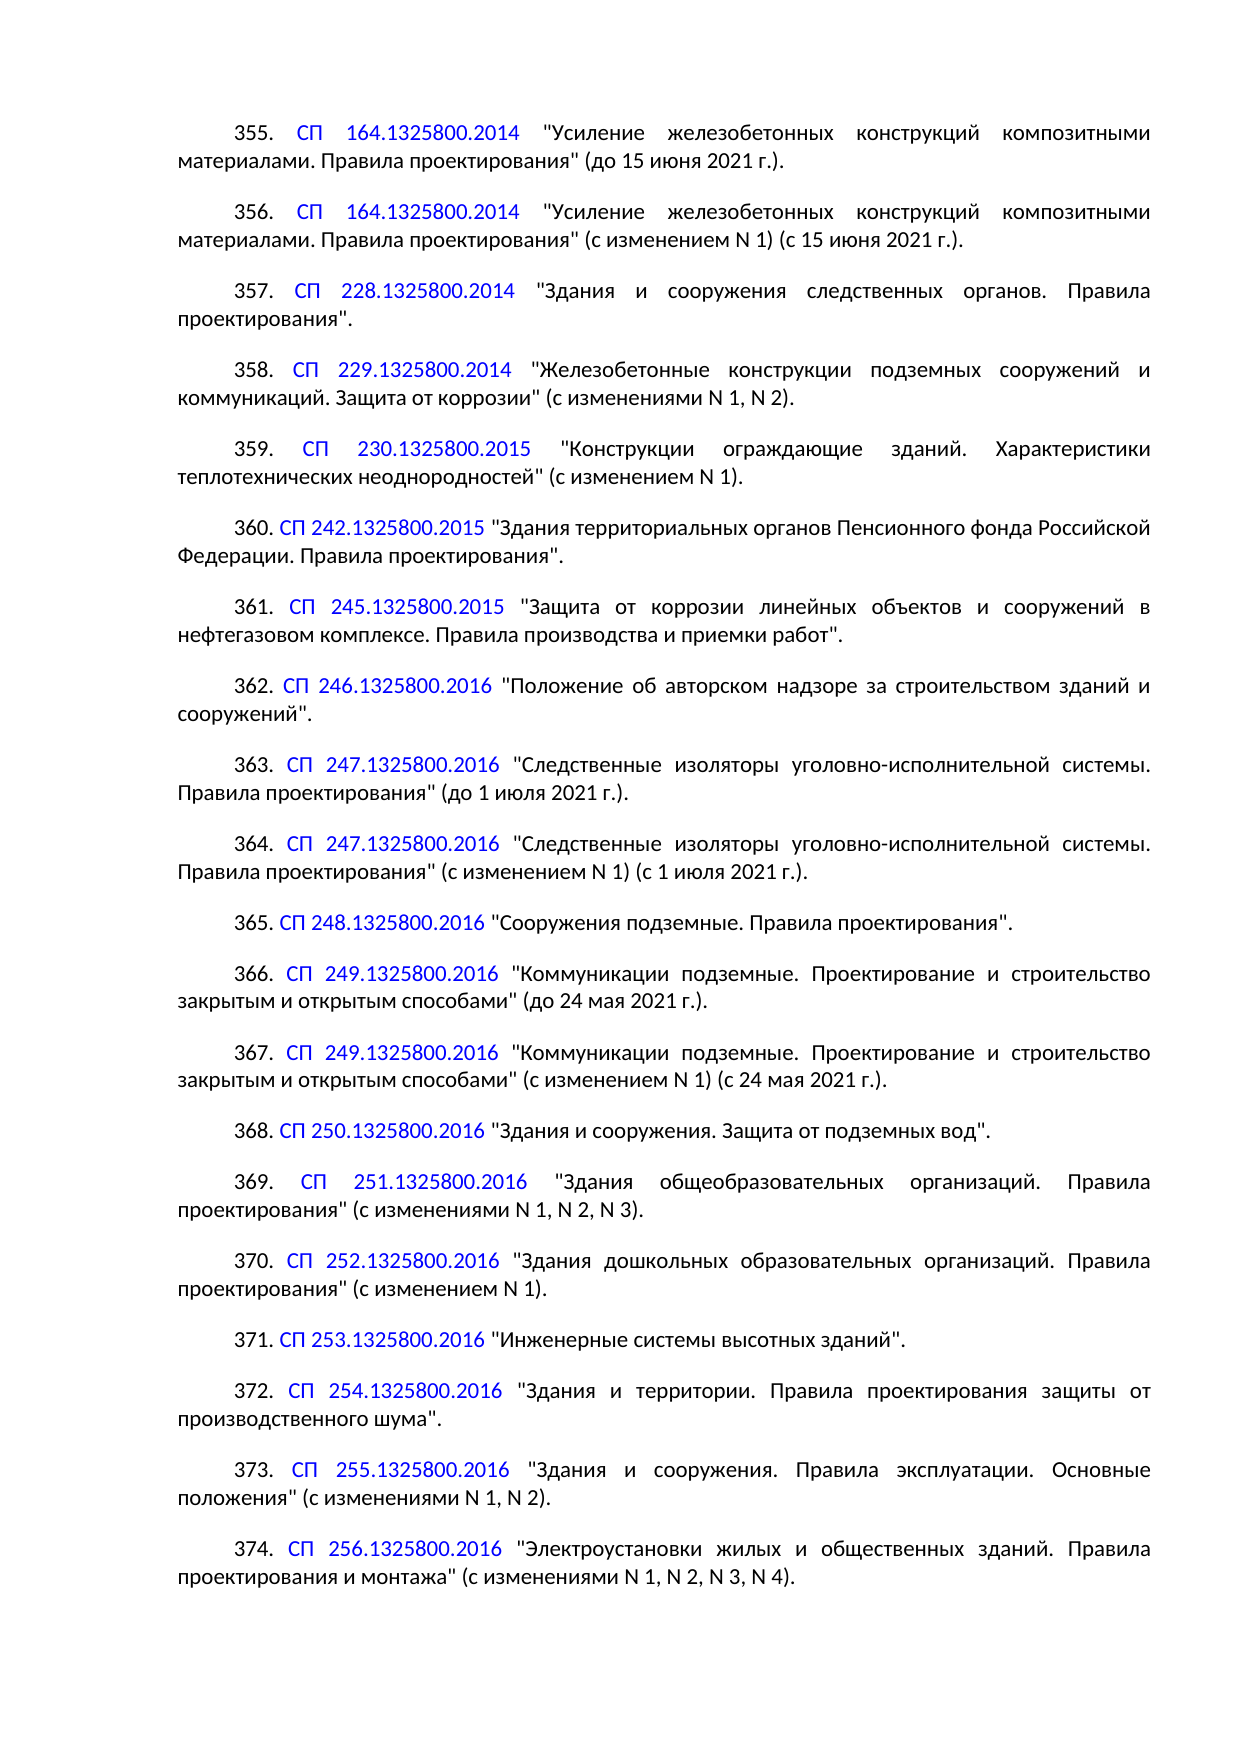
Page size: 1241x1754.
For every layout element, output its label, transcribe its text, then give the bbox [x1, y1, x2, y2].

text 357. СП 228.1325800.2014 "Здания и сооружения следственных органов. Правила проектирования". [177, 276, 1152, 332]
text 366. СП 249.1325800.2016 "Коммуникации подземные. Проектирование и строительство закрытым и открытым способами" (до 24 мая 2021 г.). [177, 959, 1152, 1015]
text 355. СП 164.1325800.2014 "Усиление железобетонных конструкций композитными материалами. Правила проектирования" (до 15 июня 2021 г.). [177, 118, 1152, 174]
text 356. СП 164.1325800.2014 "Усиление железобетонных конструкций композитными материалами. Правила проектирования" (с изменением N 1) (с 15 июня 2021 г.). [177, 197, 1152, 253]
text 372. СП 254.1325800.2016 "Здания и территории. Правила проектирования защиты от производственного шума". [177, 1376, 1152, 1432]
text 373. СП 255.1325800.2016 "Здания и сооружения. Правила эксплуатации. Основные положения" (с изменениями N 1, N 2). [177, 1455, 1152, 1511]
text 358. СП 229.1325800.2014 "Железобетонные конструкции подземных сооружений и коммуникаций. Защита от коррозии" (с изменениями N 1, N 2). [177, 355, 1152, 411]
text 371. СП 253.1325800.2016 "Инженерные системы высотных зданий". [177, 1325, 1152, 1353]
text 359. СП 230.1325800.2015 "Конструкции ограждающие зданий. Характеристики теплотехнических неоднородностей" (с изменением N 1). [177, 434, 1152, 490]
text 362. СП 246.1325800.2016 "Положение об авторском надзоре за строительством зданий и сооружений". [177, 671, 1152, 727]
text 369. СП 251.1325800.2016 "Здания общеобразовательных организаций. Правила проектирования" (с изменениями N 1, N 2, N 3). [177, 1167, 1152, 1223]
text 360. СП 242.1325800.2015 "Здания территориальных органов Пенсионного фонда Российской Федерации. Правила проектирования". [177, 513, 1152, 569]
text 365. СП 248.1325800.2016 "Сооружения подземные. Правила проектирования". [177, 908, 1152, 936]
text 361. СП 245.1325800.2015 "Защита от коррозии линейных объектов и сооружений в нефтегазовом комплексе. Правила производства и приемки работ". [177, 592, 1152, 648]
text 374. СП 256.1325800.2016 "Электроустановки жилых и общественных зданий. Правила проектирования и монтажа" (с изменениями N 1, N 2, N 3, N 4). [177, 1534, 1152, 1590]
text 367. СП 249.1325800.2016 "Коммуникации подземные. Проектирование и строительство закрытым и открытым способами" (с изменением N 1) (с 24 мая 2021 г.). [177, 1038, 1152, 1094]
text 364. СП 247.1325800.2016 "Следственные изоляторы уголовно-исполнительной системы. Правила проектирования" (с изменением N 1) (с 1 июля 2021 г.). [177, 829, 1152, 885]
text 368. СП 250.1325800.2016 "Здания и сооружения. Защита от подземных вод". [177, 1117, 1152, 1144]
text 370. СП 252.1325800.2016 "Здания дошкольных образовательных организаций. Правила проектирования" (с изменением N 1). [177, 1246, 1152, 1302]
text 363. СП 247.1325800.2016 "Следственные изоляторы уголовно-исполнительной системы. Правила проектирования" (до 1 июля 2021 г.). [177, 750, 1152, 806]
